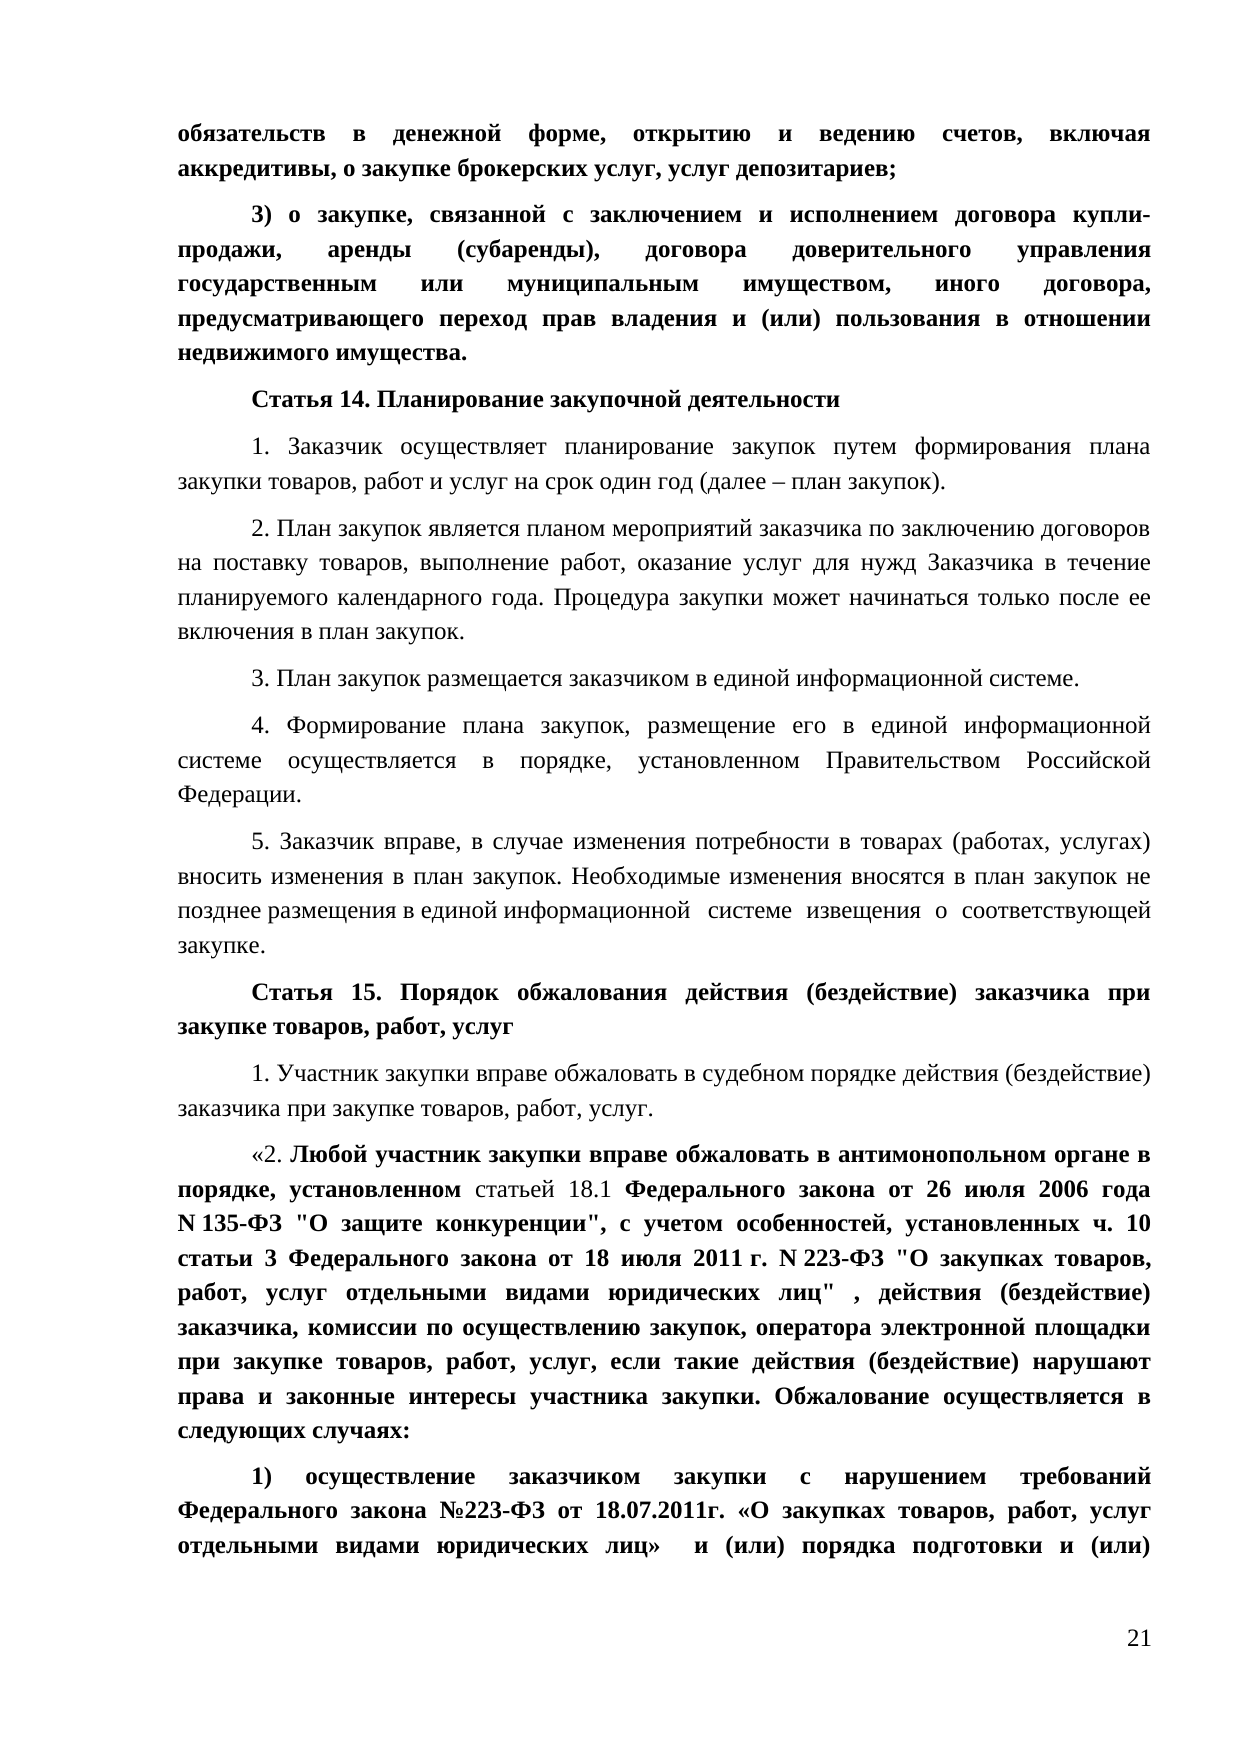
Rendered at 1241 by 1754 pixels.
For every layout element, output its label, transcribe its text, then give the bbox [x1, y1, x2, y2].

text 3) о закупке, связанной с заключением и исполнением договора купли-продажи, аренды (субаренды), договора доверительного управления государственным или муниципальным имуществом, иного договора, предусматривающего переход прав владения и (или) пользования в отношении недвижимого имущества. [177, 199, 1152, 366]
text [177, 118, 1152, 181]
subtitle Статья 15. Порядок обжалования действия (бездействие) заказчика при закупке товаров, работ, услуг [177, 977, 1152, 1040]
text 3. План закупок размещается заказчиком в единой информационной системе. [177, 663, 1152, 692]
text «2. Любой участник закупки вправе обжаловать в антимонопольном органе в порядке, установленном статьей 18.1 Федерального закона от 26 июля 2006 года N 135-ФЗ "О защите конкуренции", с учетом особенностей, установленных ч. 10 статьи 3 Федерального закона от 18 июля 2011 г. N 223-ФЗ "О закупках товаров, работ, услуг отдельными видами юридических лиц" , действия (бездействие) заказчика, комиссии по осуществлению закупок, оператора электронной площадки при закупке товаров, работ, услуг, если такие действия (бездействие) нарушают права и законные интересы участника закупки. Обжалование осуществляется в следующих случаях: [177, 1139, 1152, 1444]
subtitle Статья 14. Планирование закупочной деятельности [177, 384, 1152, 413]
text 5. Заказчик вправе, в случае изменения потребности в товарах (работах, услугах) вносить изменения в план закупок. Необходимые изменения вносятся в план закупок не позднее размещения в единой информационной системе извещения о соответствующей закупке. [177, 826, 1152, 958]
text 2. План закупок является планом мероприятий заказчика по заключению договоров на поставку товаров, выполнение работ, оказание услуг для нужд Заказчика в течение планируемого календарного года. Процедура закупки может начинаться только после ее включения в план закупок. [177, 513, 1152, 645]
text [177, 1461, 1152, 1559]
text 1. Заказчик осуществляет планирование закупок путем формирования плана закупки товаров, работ и услуг на срок один год (далее – план закупок). [177, 431, 1152, 495]
text 4. Формирование плана закупок, размещение его в единой информационной системе осуществляется в порядке, установленном Правительством Российской Федерации. [177, 710, 1152, 808]
text 1. Участник закупки вправе обжаловать в судебном порядке действия (бездействие) заказчика при закупке товаров, работ, услуг. [177, 1058, 1152, 1121]
